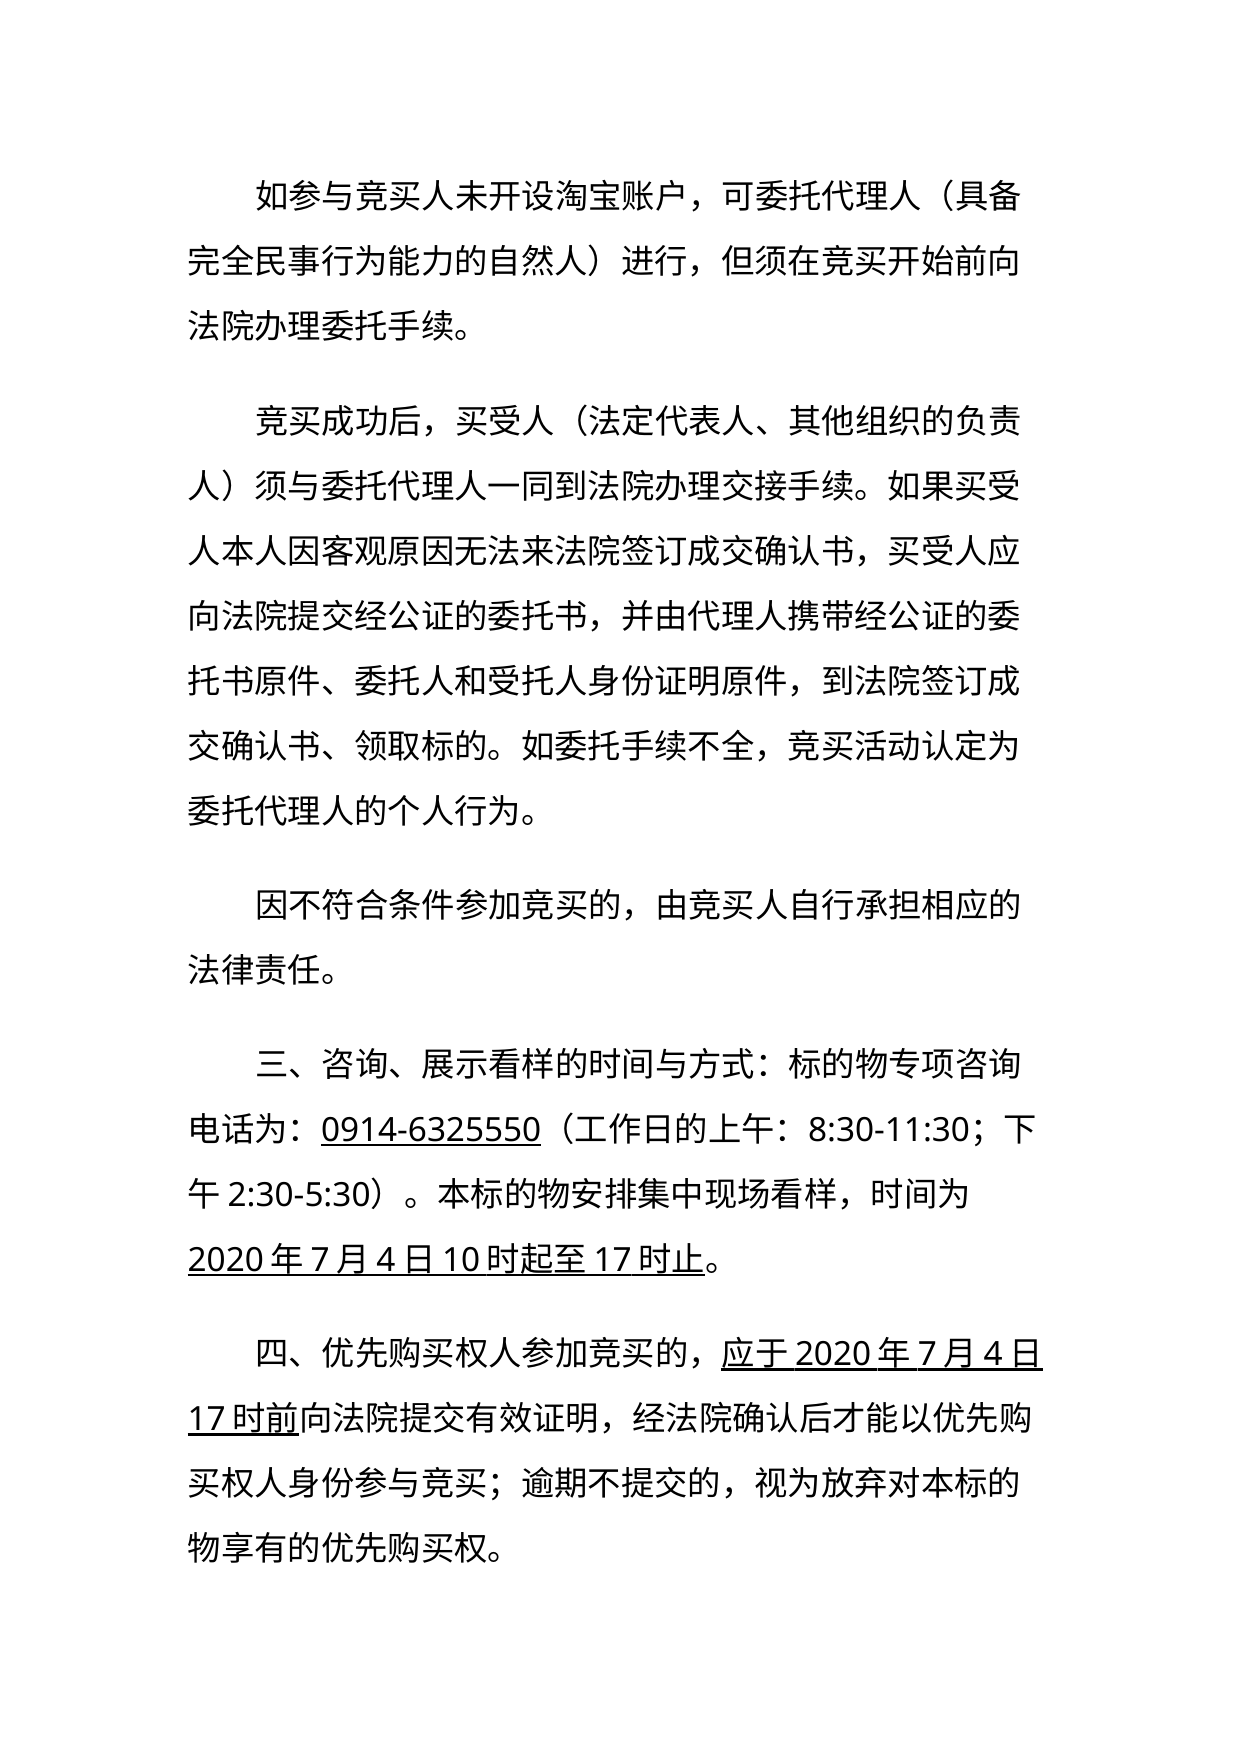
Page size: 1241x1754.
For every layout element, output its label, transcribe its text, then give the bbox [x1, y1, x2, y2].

text 如参与竞买人未开设淘宝账户，可委托代理人（具备完全民事行为能力的自然人）进行，但须在竞买开始前向法院办理委托手续。 [187, 162, 1053, 357]
text 因不符合条件参加竞买的，由竞买人自行承担相应的法律责任。 [187, 870, 1053, 1000]
text 竞买成功后，买受人（法定代表人、其他组织的负责人）须与委托代理人一同到法院办理交接手续。如果买受人本人因客观原因无法来法院签订成交确认书，买受人应向法院提交经公证的委托书，并由代理人携带经公证的委托书原件、委托人和受托人身份证明原件，到法院签订成交确认书、领取标的。如委托手续不全，竞买活动认定为委托代理人的个人行为。 [187, 386, 1053, 841]
text 四、优先购买权人参加竞买的，应于2020年7月4日17时前向法院提交有效证明，经法院确认后才能以优先购买权人身份参与竞买；逾期不提交的，视为放弃对本标的物享有的优先购买权。 [187, 1319, 1053, 1579]
text 三、咨询、展示看样的时间与方式：标的物专项咨询电话为：0914-6325550（工作日的上午：8:30-11:30；下午2:30-5:30）。本标的物安排集中现场看样，时间为2020年7月4日10时起至17时止。 [187, 1029, 1053, 1289]
